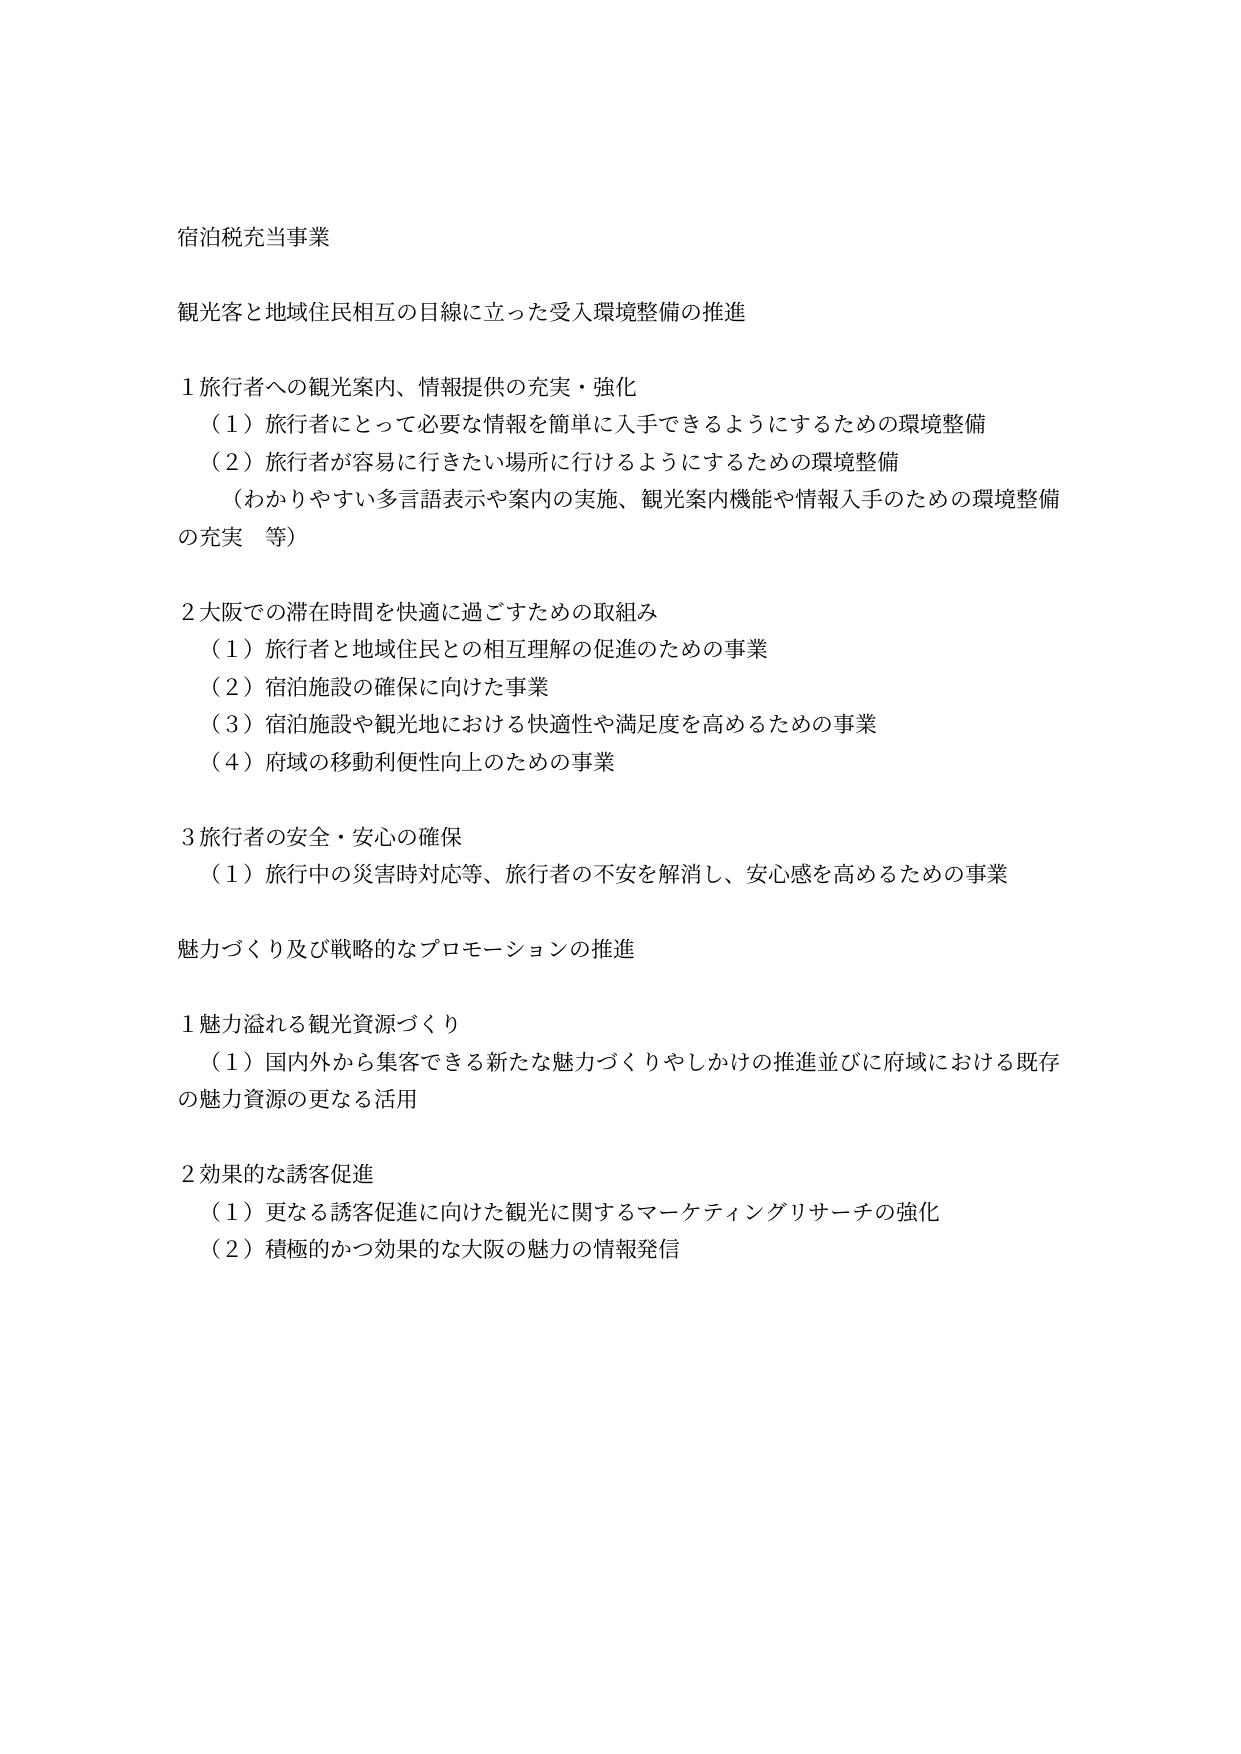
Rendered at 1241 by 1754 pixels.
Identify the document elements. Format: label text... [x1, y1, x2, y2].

text （１）旅行者と地域住民との相互理解の促進のための事業 [177, 629, 1063, 667]
text 魅力づくり及び戦略的なプロモーションの推進 [177, 929, 1063, 967]
text （わかりやすい多言語表示や案内の実施、観光案内機能や情報入手のための環境整備の充実 等） [177, 479, 1063, 554]
text （４）府域の移動利便性向上のための事業 [177, 742, 1063, 779]
text １魅力溢れる観光資源づくり [177, 1004, 1063, 1042]
text 観光客と地域住民相互の目線に立った受入環境整備の推進 [177, 292, 1063, 329]
text （１）国内外から集客できる新たな魅力づくりやしかけの推進並びに府域における既存の魅力資源の更なる活用 [177, 1042, 1063, 1117]
text ３旅行者の安全・安心の確保 [177, 817, 1063, 854]
text 宿泊税充当事業 [177, 217, 1063, 254]
text （１）更なる誘客促進に向けた観光に関するマーケティングリサーチの強化 [177, 1192, 1063, 1229]
text （３）宿泊施設や観光地における快適性や満足度を高めるための事業 [177, 704, 1063, 742]
text （２）積極的かつ効果的な大阪の魅力の情報発信 [177, 1229, 1063, 1267]
text ２大阪での滞在時間を快適に過ごすための取組み [177, 592, 1063, 629]
text （２）宿泊施設の確保に向けた事業 [177, 667, 1063, 704]
text １旅行者への観光案内、情報提供の充実・強化 [177, 367, 1063, 404]
text ２効果的な誘客促進 [177, 1154, 1063, 1192]
text （１）旅行者にとって必要な情報を簡単に入手できるようにするための環境整備 [177, 404, 1063, 442]
text （２）旅行者が容易に行きたい場所に行けるようにするための環境整備 [177, 442, 1063, 479]
text （１）旅行中の災害時対応等、旅行者の不安を解消し、安心感を高めるための事業 [177, 854, 1063, 892]
